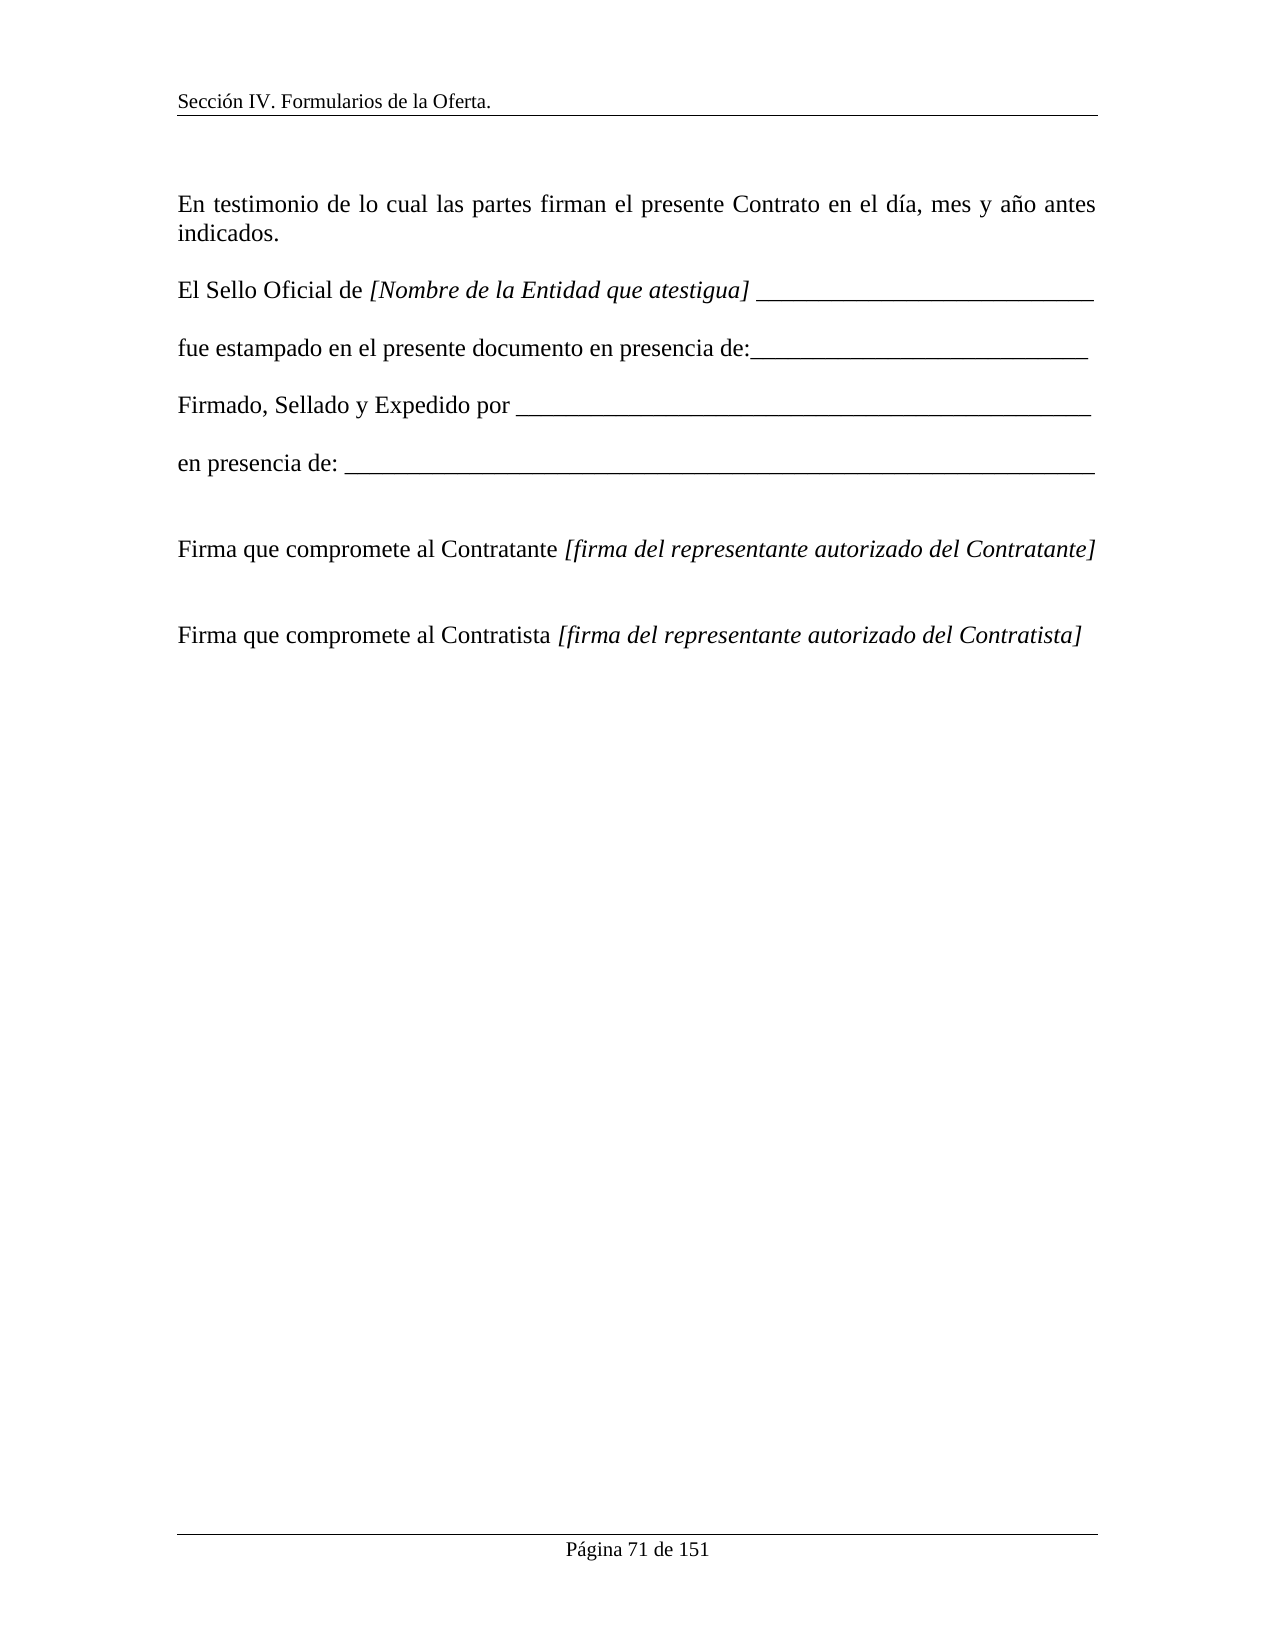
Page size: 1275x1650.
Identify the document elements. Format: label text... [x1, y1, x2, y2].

text en presencia de: ____________________________________________________________ [177, 448, 1098, 476]
text Firmado, Sellado y Expedido por ______________________________________________ [177, 390, 1098, 419]
text Firma que compromete al Contratante [firma del representante autorizado del Contratante] [177, 534, 1098, 563]
text En testimonio de lo cual las partes firman el presente Contrato en el día, mes y año antes indicados. [177, 189, 1098, 246]
text fue estampado en el presente documento en presencia de:___________________________ [177, 333, 1098, 361]
text El Sello Oficial de [Nombre de la Entidad que atestigua] ___________________________ [177, 275, 1098, 304]
text Firma que compromete al Contratista [firma del representante autorizado del Contratista] [177, 620, 1098, 649]
